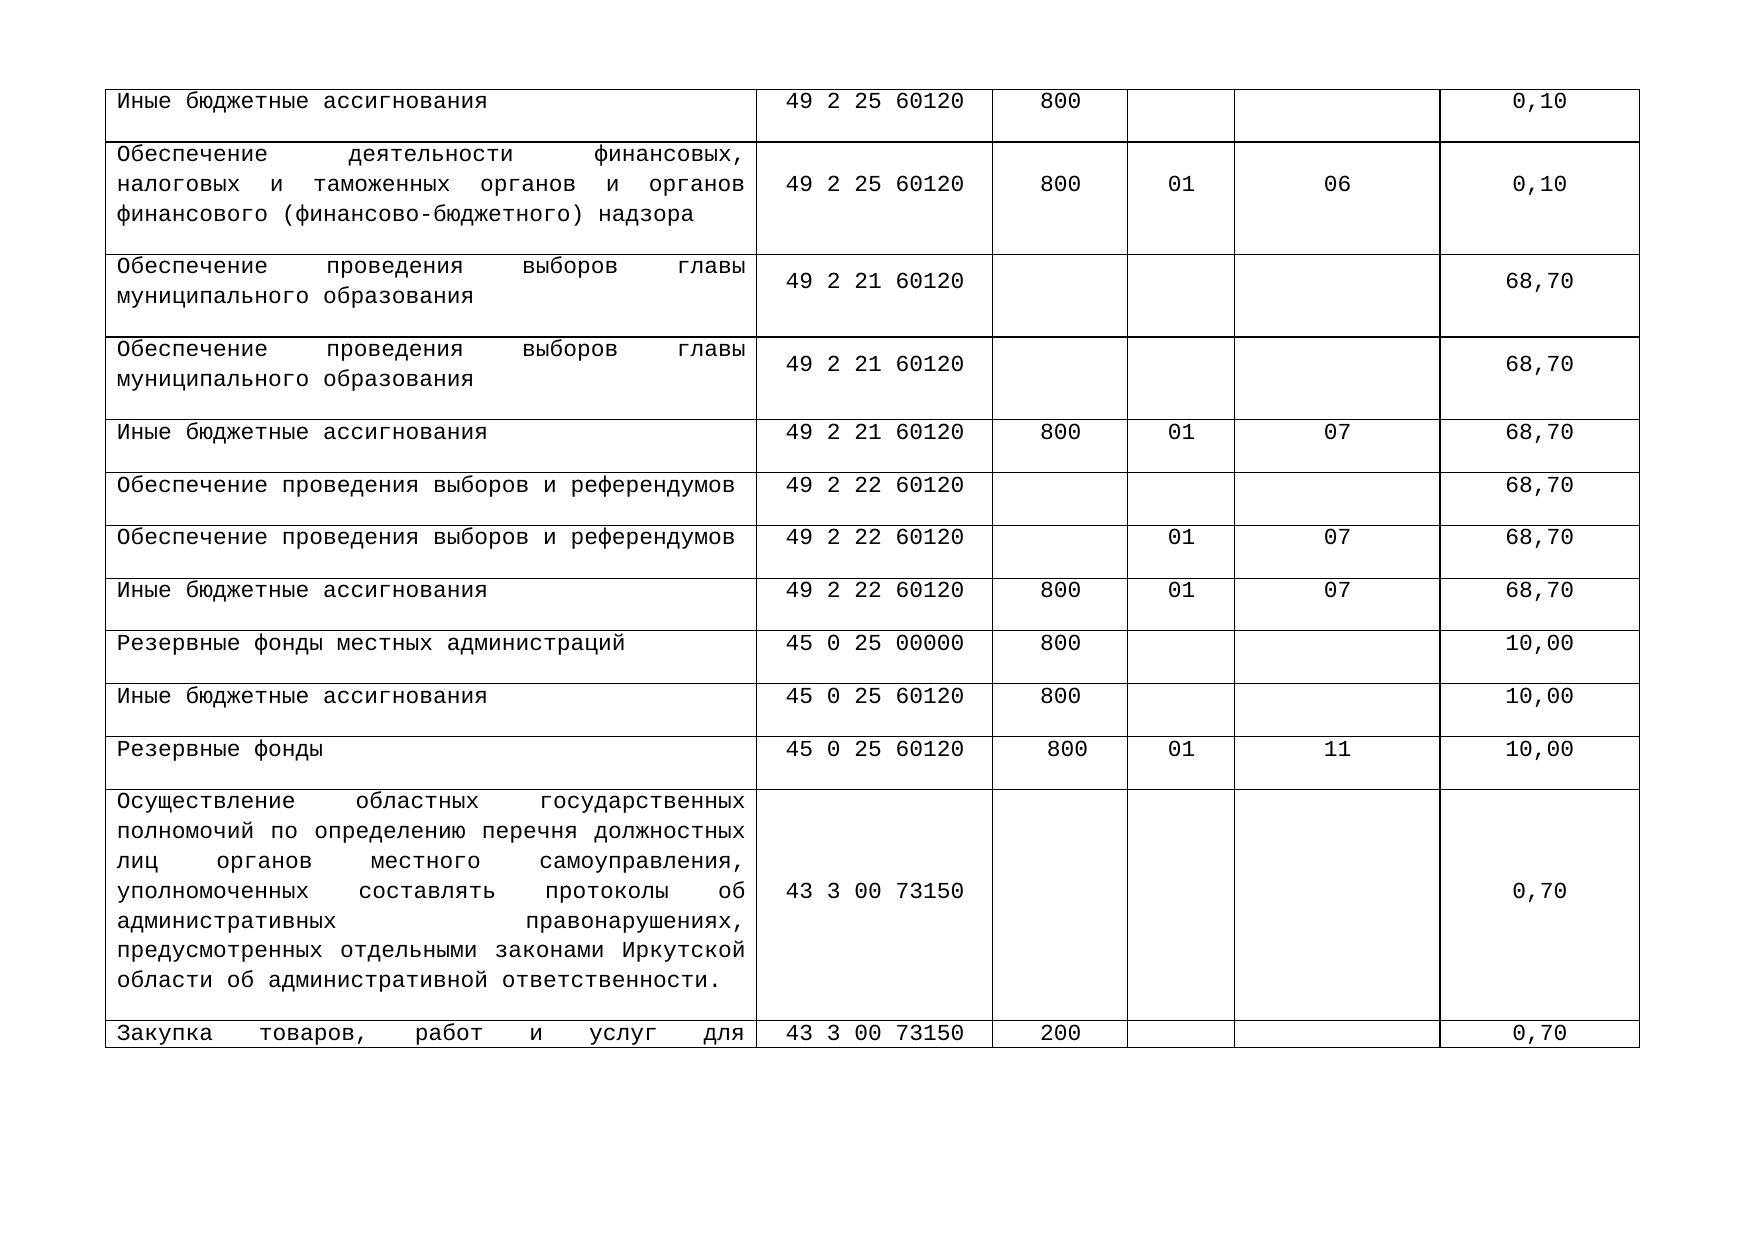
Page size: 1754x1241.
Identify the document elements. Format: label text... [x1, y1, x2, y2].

table_cell 45 0 25 60120 [757, 684, 992, 736]
table_cell Иные бюджетные ассигнования [106, 684, 756, 736]
table_cell 49 2 22 60120 [757, 473, 992, 525]
table_cell Резервные фонды местных администраций [106, 631, 756, 683]
table_cell 49 2 25 60120 [757, 90, 992, 141]
table_cell [1235, 90, 1439, 141]
table_cell Иные бюджетные ассигнования [106, 90, 756, 141]
table_cell [1128, 255, 1234, 336]
table_cell [1128, 473, 1234, 525]
table_cell 800 [993, 143, 1127, 254]
table_cell Обеспечение проведения выборов и референдумов [106, 473, 756, 525]
table_cell 68,70 [1441, 420, 1639, 472]
table_cell 07 [1235, 579, 1439, 630]
table_cell Осуществление областных государственных полномочий по определению перечня должностных лиц органов местного самоуправления, уполномоченных составлять протоколы об административных правонарушениях, предусмотренных отдельными законами Иркутской области об административной ответственности. [106, 790, 756, 1020]
table_cell 800 [993, 631, 1127, 683]
table_cell 45 0 25 00000 [757, 631, 992, 683]
table_cell 0,70 [1441, 1021, 1639, 1047]
table_cell [1128, 1021, 1234, 1047]
table_cell 68,70 [1441, 255, 1639, 336]
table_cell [106, 143, 756, 254]
table_cell 800 [993, 420, 1127, 472]
table_cell 68,70 [1441, 338, 1639, 419]
table_cell [1235, 631, 1439, 683]
table_cell Обеспечение проведения выборов и референдумов [106, 526, 756, 577]
table_cell 49 2 25 60120 [757, 143, 992, 254]
table_cell [1235, 338, 1439, 419]
table_cell 49 2 21 60120 [757, 338, 992, 419]
table_cell [1235, 473, 1439, 525]
table_cell [1235, 684, 1439, 736]
table_cell 0,70 [1441, 790, 1639, 1020]
table_cell Обеспечение проведения выборов главы муниципального образования [106, 338, 756, 419]
table_cell 49 2 22 60120 [757, 526, 992, 577]
table_cell [1235, 790, 1439, 1020]
table_cell 800 [993, 90, 1127, 141]
table_cell [1128, 338, 1234, 419]
table_cell [1128, 790, 1234, 1020]
table_cell [1128, 90, 1234, 141]
table_cell 07 [1235, 526, 1439, 577]
table_cell 01 [1128, 579, 1234, 630]
table_cell [1235, 1021, 1439, 1047]
table_cell 01 [1128, 526, 1234, 577]
table_cell [1128, 684, 1234, 736]
table_cell 43 3 00 73150 [757, 1021, 992, 1047]
table_cell 0,10 [1441, 143, 1639, 254]
table_cell 10,00 [1441, 631, 1639, 683]
table_cell Резервные фонды [106, 737, 756, 789]
table_cell [993, 473, 1127, 525]
table_cell 49 2 22 60120 [757, 579, 992, 630]
table_cell 01 [1128, 420, 1234, 472]
table_cell 43 3 00 73150 [757, 790, 992, 1020]
table_cell 01 [1128, 737, 1234, 789]
table_cell 68,70 [1441, 526, 1639, 577]
table_cell 49 2 21 60120 [757, 255, 992, 336]
table_cell 01 [1128, 143, 1234, 254]
table_cell [993, 526, 1127, 577]
table_cell 68,70 [1441, 579, 1639, 630]
table_cell [993, 790, 1127, 1020]
table_cell [993, 338, 1127, 419]
table_cell 49 2 21 60120 [757, 420, 992, 472]
table_cell 0,10 [1441, 90, 1639, 141]
table_cell 06 [1235, 143, 1439, 254]
table_cell 11 [1235, 737, 1439, 789]
table_cell [1235, 255, 1439, 336]
table_cell 45 0 25 60120 [757, 737, 992, 789]
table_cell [106, 1021, 756, 1047]
table_cell Обеспечение проведения выборов главы муниципального образования [106, 255, 756, 336]
table_cell Иные бюджетные ассигнования [106, 420, 756, 472]
table_cell 200 [993, 1021, 1127, 1047]
table_cell 800 [993, 579, 1127, 630]
table_cell [1128, 631, 1234, 683]
table_cell 800 [993, 737, 1127, 789]
table_cell [993, 255, 1127, 336]
table_cell 68,70 [1441, 473, 1639, 525]
table_cell 10,00 [1441, 684, 1639, 736]
table_cell 800 [993, 684, 1127, 736]
table_cell Иные бюджетные ассигнования [106, 579, 756, 630]
table_cell 07 [1235, 420, 1439, 472]
table_cell 10,00 [1441, 737, 1639, 789]
